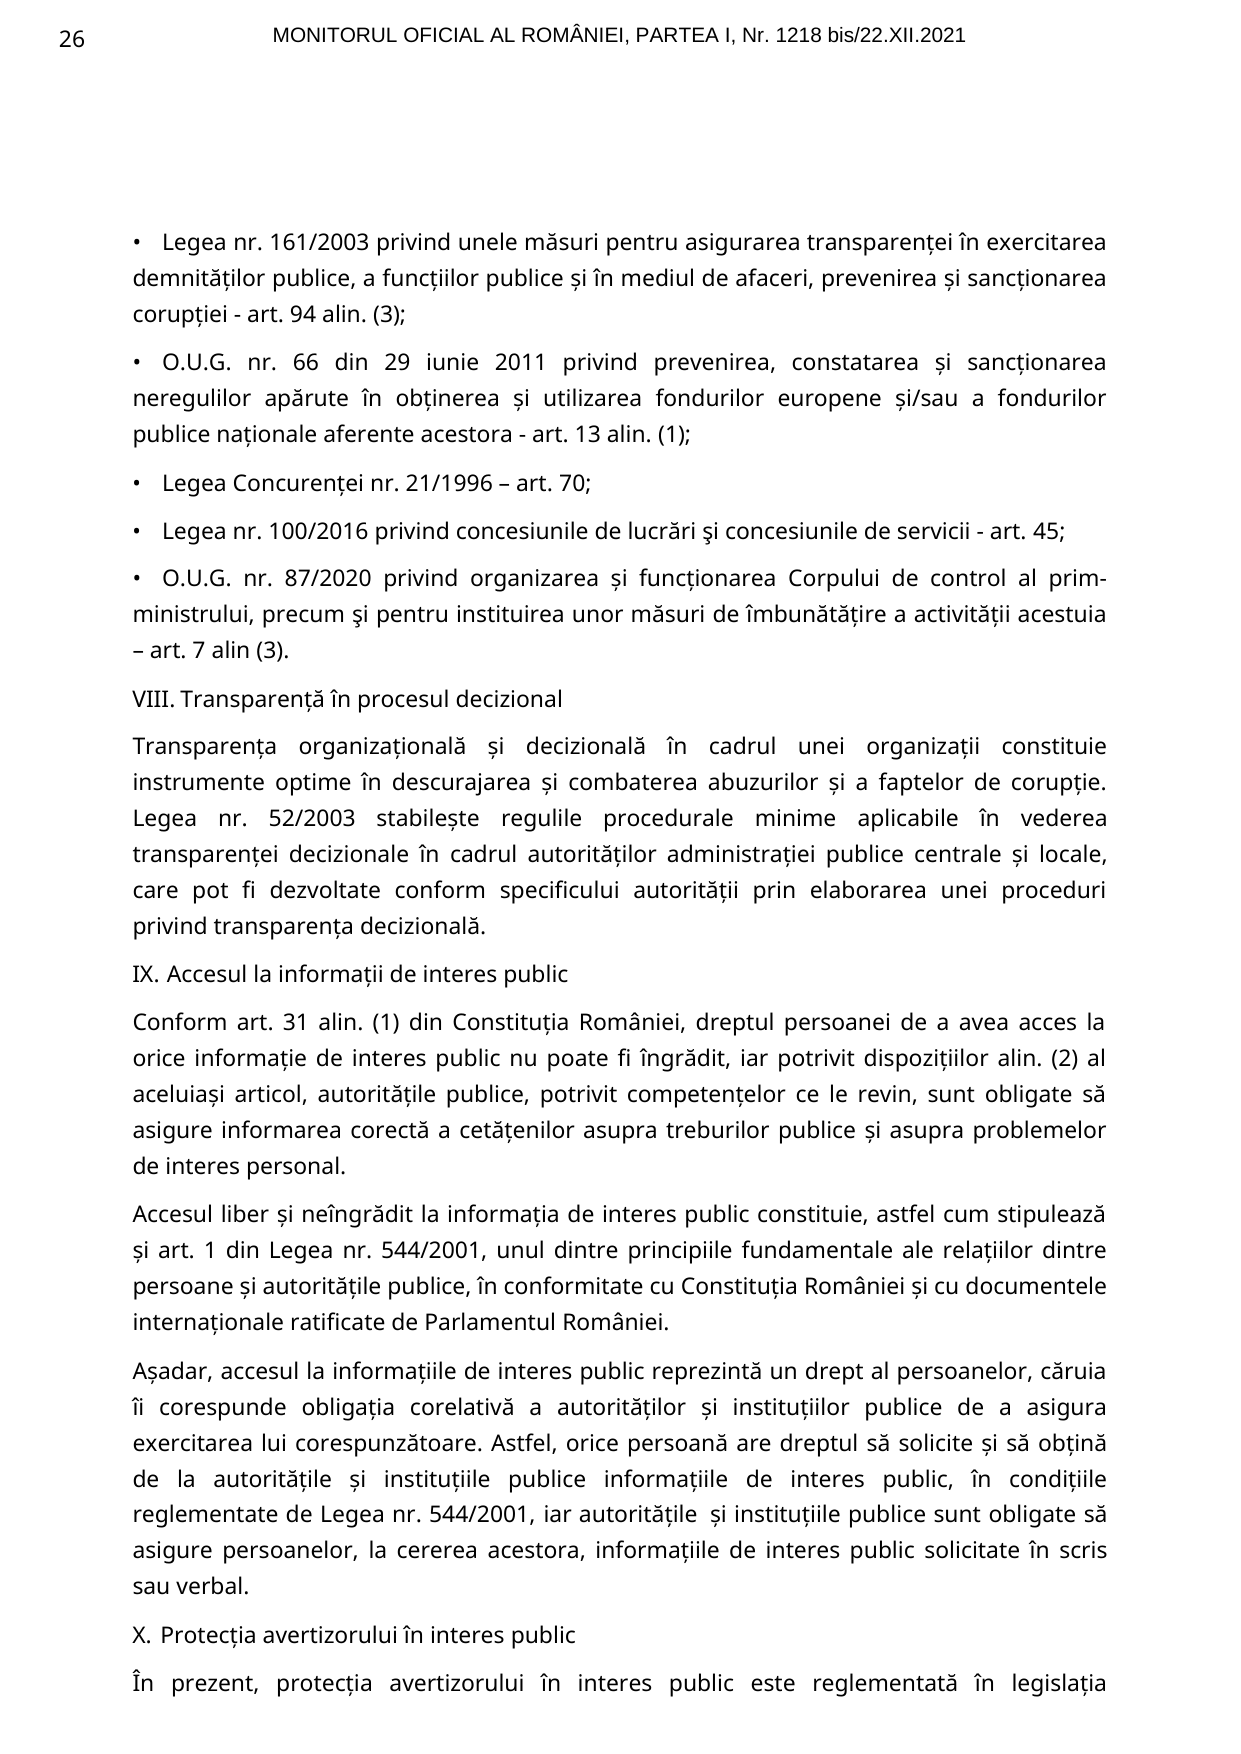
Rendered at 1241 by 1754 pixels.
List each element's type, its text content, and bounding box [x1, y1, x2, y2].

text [132, 1666, 1108, 1698]
text Așadar, accesul la informațiile de interes public reprezintă un drept al persoanelor, căruia îi corespunde obligația corelativă a autorităților și instituțiilor publice de a asigura exercitarea lui corespunzătoare. Astfel, orice persoană are dreptul să solicite și să obțină de la autoritățile și instituțiile publice informațiile de interes public, în condițiile reglementate de Legea nr. 544/2001, iar autoritățile și instituțiile publice sunt obligate să asigure persoanelor, la cererea acestora, informațiile de interes public solicitate în scris sau verbal. [132, 1355, 1108, 1602]
list Protecția avertizorului în interes public [132, 1619, 1221, 1650]
text Conform art. 31 alin. (1) din Constituția României, dreptul persoanei de a avea acces la orice informație de interes public nu poate fi îngrădit, iar potrivit dispozițiilor alin. (2) al aceluiași articol, autoritățile publice, potrivit competențelor ce le revin, sunt obligate să asigure informarea corectă a cetățenilor asupra treburilor publice și asupra problemelor de interes personal. [132, 1006, 1108, 1181]
list Legea nr. 161/2003 privind unele măsuri pentru asigurarea transparenței în exercitarea demnităților publice, a funcțiilor publice și în mediul de afaceri, prevenirea și sancționarea corupției - art. 94 alin. (3); [132, 226, 1108, 329]
text Transparența organizațională și decizională în cadrul unei organizații constituie instrumente optime în descurajarea și combaterea abuzurilor și a faptelor de corupție. Legea nr. 52/2003 stabilește regulile procedurale minime aplicabile în vederea transparenței decizionale în cadrul autorităților administrației publice centrale și locale, care pot fi dezvoltate conform specificului autorității prin elaborarea unei proceduri privind transparența decizională. [132, 730, 1108, 941]
text Accesul liber și neîngrădit la informația de interes public constituie, astfel cum stipulează și art. 1 din Legea nr. 544/2001, unul dintre principiile fundamentale ale relațiilor dintre persoane și autoritățile publice, în conformitate cu Constituția României și cu documentele internaționale ratificate de Parlamentul României. [132, 1198, 1108, 1337]
list Legea Concurenței nr. 21/1996 – art. 70; [132, 467, 1221, 498]
list Transparență în procesul decizional [132, 683, 1221, 714]
list Accesul la informații de interes public [132, 958, 1221, 990]
list O.U.G. nr. 87/2020 privind organizarea și funcționarea Corpului de control al prim- ministrului, precum şi pentru instituirea unor măsuri de îmbunătățire a activității acestuia – art. 7 alin (3). [132, 562, 1108, 665]
list Legea nr. 100/2016 privind concesiunile de lucrări şi concesiunile de servicii - art. 45; [132, 514, 1221, 546]
list O.U.G. nr. 66 din 29 iunie 2011 privind prevenirea, constatarea și sancționarea neregulilor apărute în obținerea și utilizarea fondurilor europene și/sau a fondurilor publice naționale aferente acestora - art. 13 alin. (1); [132, 346, 1107, 449]
